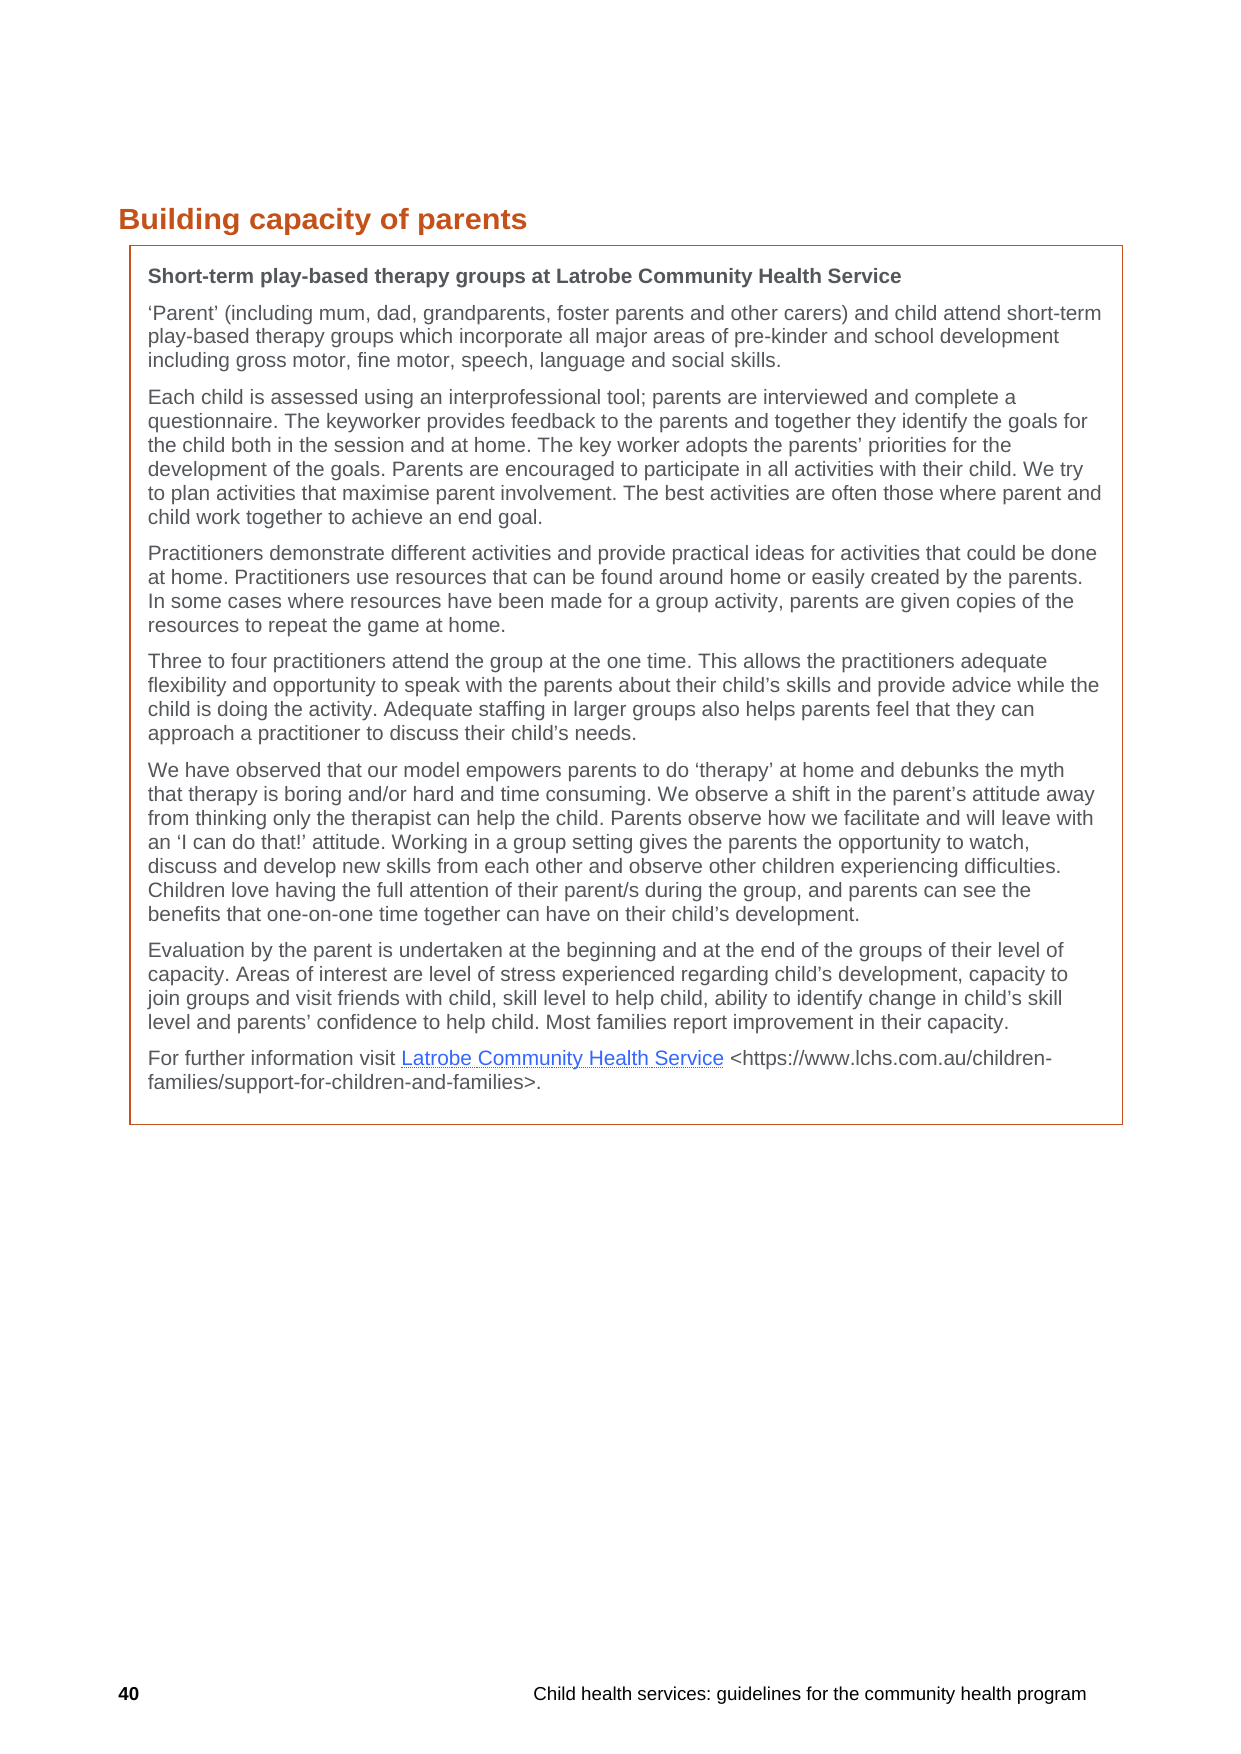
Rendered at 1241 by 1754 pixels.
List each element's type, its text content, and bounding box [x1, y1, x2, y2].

table_header Short-term play-based therapy groups at Latrobe Community Health Service ‘Parent’ (including mum, dad, grandparents, foster parents and other carers) and child attend short-term play-based therapy groups which incorporate all major areas of pre-kinder and school development including gross motor, fine motor, speech, language and social skills. Each child is assessed using an interprofessional tool; parents are interviewed and complete a questionnaire. The keyworker provides feedback to the parents and together they identify the goals for the child both in the session and at home. The key worker adopts the parents’ priorities for the development of the goals. Parents are encouraged to participate in all activities with their child. We try to plan activities that maximise parent involvement. The best activities are often those where parent and child work together to achieve an end goal. Practitioners demonstrate different activities and provide practical ideas for activities that could be done at home. Practitioners use resources that can be found around home or easily created by the parents. In some cases where resources have been made for a group activity, parents are given copies of the resources to repeat the game at home. Three to four practitioners attend the group at the one time. This allows the practitioners adequate flexibility and opportunity to speak with the parents about their child’s skills and provide advice while the child is doing the activity. Adequate staffing in larger groups also helps parents feel that they can approach a practitioner to discuss their child’s needs. We have observed that our model empowers parents to do ‘therapy’ at home and debunks the myth that therapy is boring and/or hard and time consuming. We observe a shift in the parent’s attitude away from thinking only the therapist can help the child. Parents observe how we facilitate and will leave with an ‘I can do that!’ attitude. Working in a group setting gives the parents the opportunity to watch, discuss and develop new skills from each other and observe other children experiencing difficulties. Children love having the full attention of their parent/s during the group, and parents can see the benefits that one-on-one time together can have on their child’s development. Evaluation by the parent is undertaken at the beginning and at the end of the groups of their level of capacity. Areas of interest are level of stress experienced regarding child’s development, capacity to join groups and visit friends with child, skill level to help child, ability to identify change in child’s skill level and parents’ confidence to help child. Most families report improvement in their capacity. For further information visit Latrobe Community Health Service <https://www.lchs.com.au/children-families/support-for-children-and-families>. [131, 246, 1122, 1124]
subtitle Building capacity of parents [118, 202, 1122, 236]
